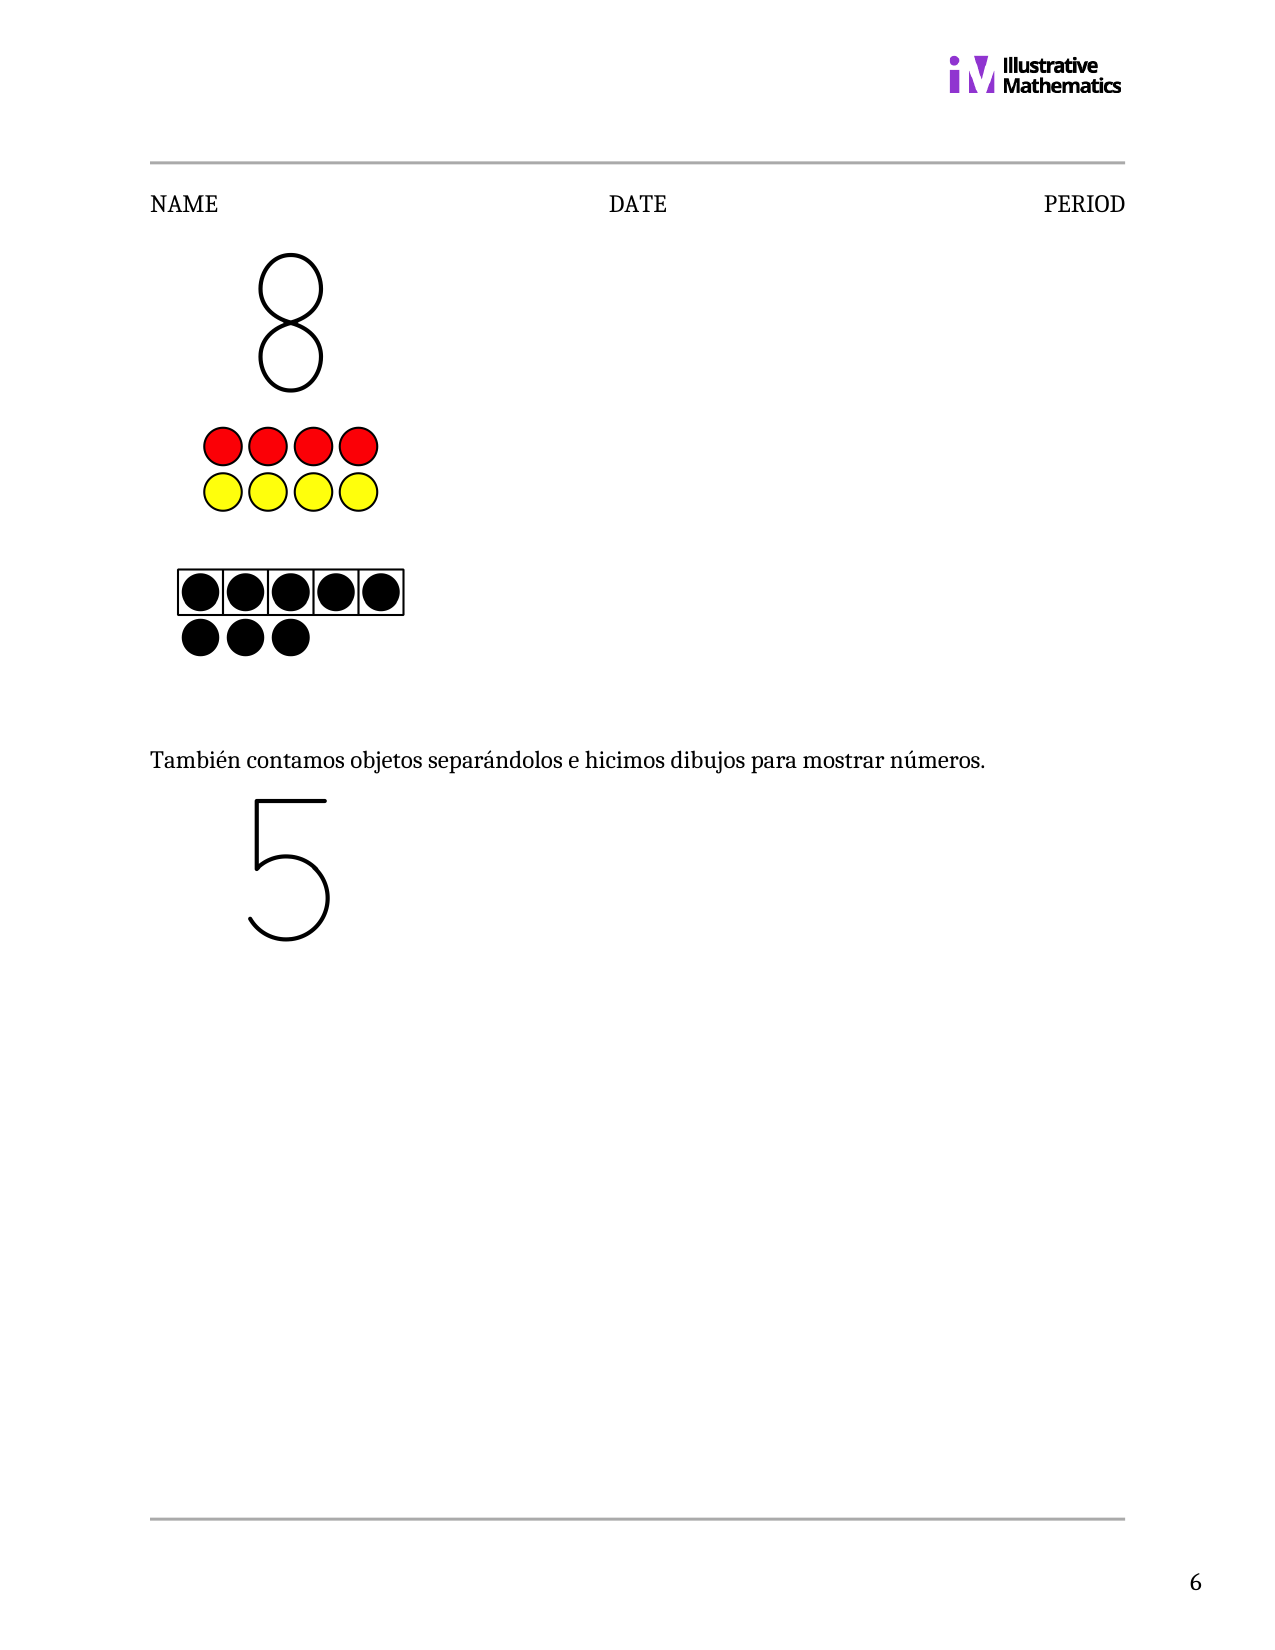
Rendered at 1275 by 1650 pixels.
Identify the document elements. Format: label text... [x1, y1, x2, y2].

picture [168, 540, 413, 728]
picture [949, 55, 1121, 93]
picture [168, 793, 413, 944]
text También contamos objetos separándolos e hicimos dibujos para mostrar números. [150, 746, 1125, 775]
picture [168, 416, 413, 522]
picture [168, 247, 413, 398]
